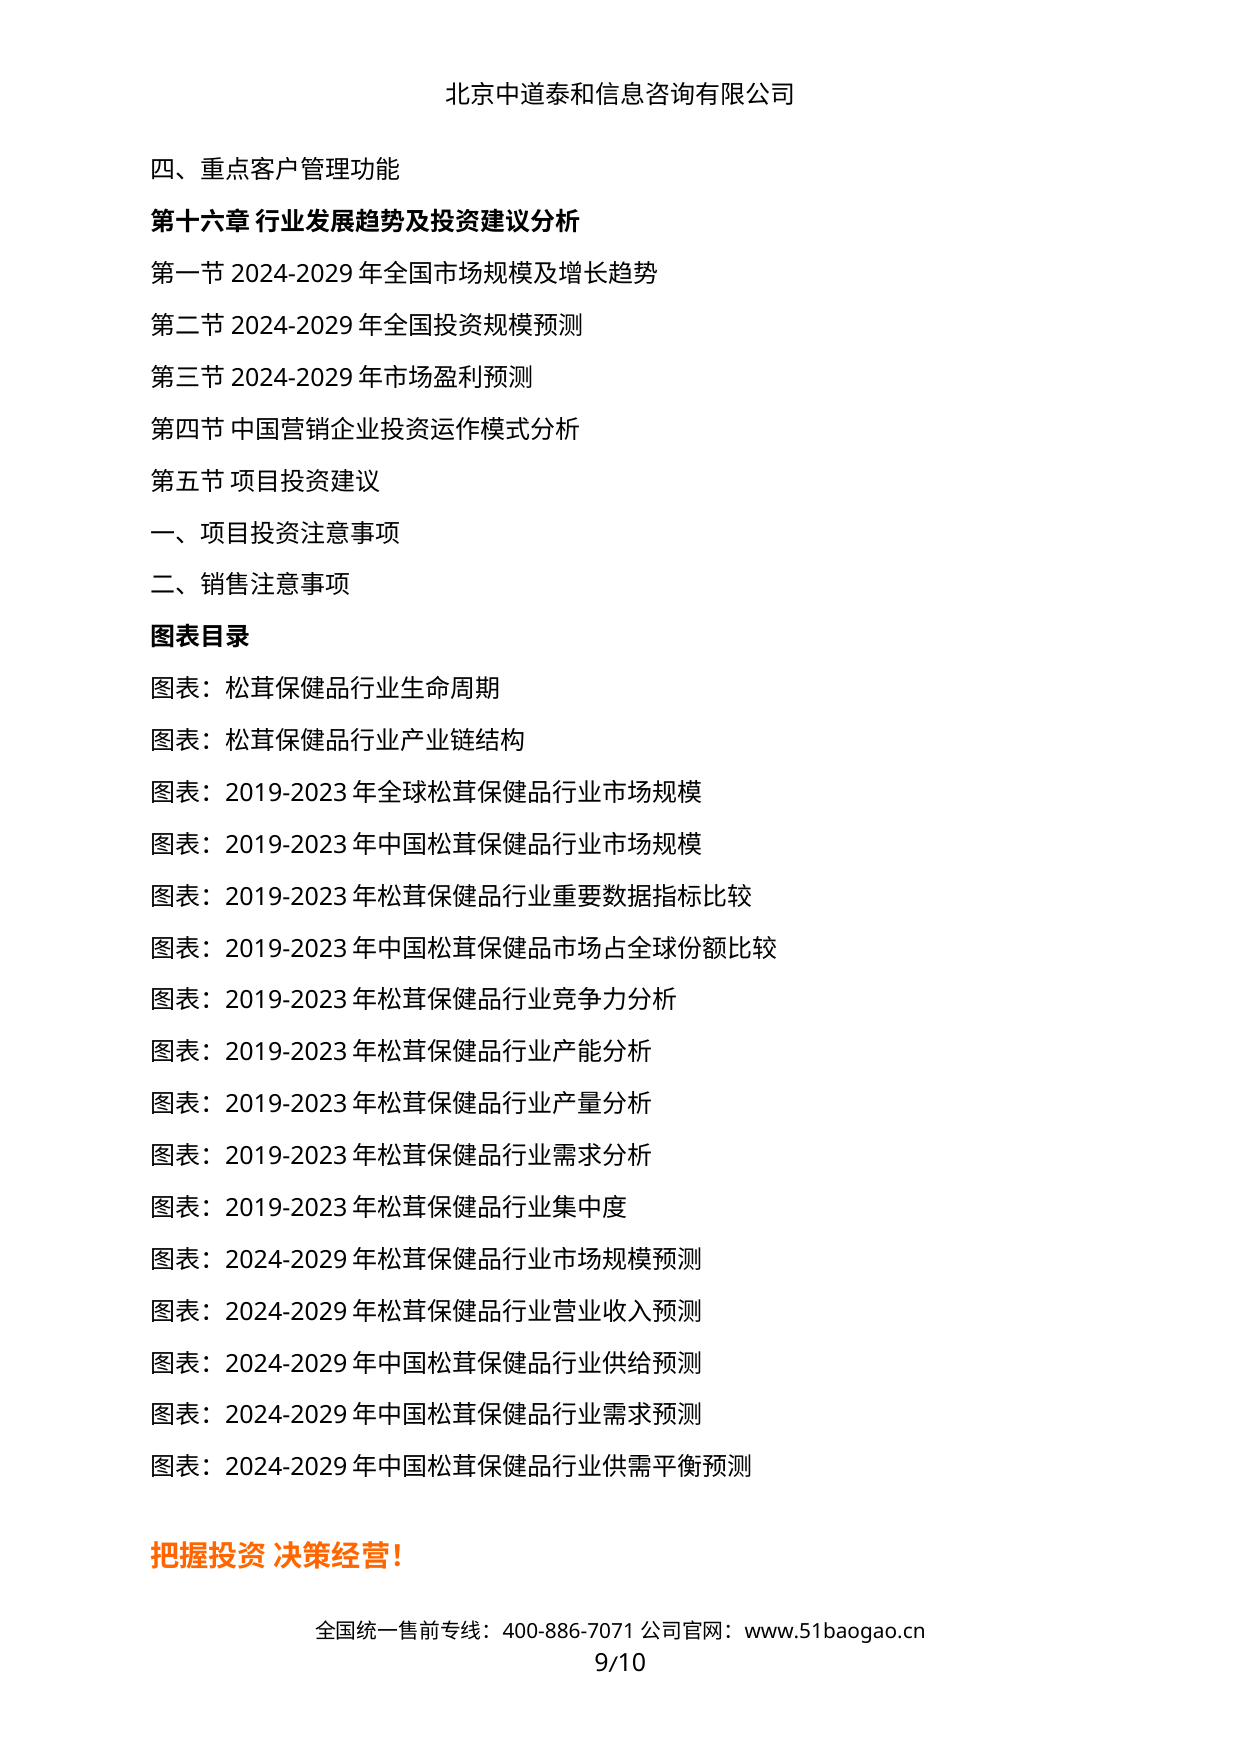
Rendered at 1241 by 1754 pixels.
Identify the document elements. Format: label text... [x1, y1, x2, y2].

text 图表：2019-2023年松茸保健品行业集中度 [150, 1187, 1090, 1224]
text 一、项目投资注意事项 [150, 513, 1090, 549]
text 图表：2019-2023年松茸保健品行业产能分析 [150, 1032, 1090, 1068]
text 图表：2024-2029年松茸保健品行业市场规模预测 [150, 1239, 1090, 1276]
text 第四节 中国营销企业投资运作模式分析 [150, 409, 1090, 446]
text 二、销售注意事项 [150, 565, 1090, 601]
text 第五节 项目投资建议 [150, 461, 1090, 497]
text 图表：2019-2023年中国松茸保健品行业市场规模 [150, 824, 1090, 861]
text 图表：2019-2023年松茸保健品行业重要数据指标比较 [150, 876, 1090, 912]
text 图表：2019-2023年松茸保健品行业产量分析 [150, 1084, 1090, 1120]
text 图表：2024-2029年松茸保健品行业营业收入预测 [150, 1291, 1090, 1327]
text 图表：2024-2029年中国松茸保健品行业供需平衡预测 [150, 1447, 1090, 1483]
text 第三节 2024-2029年市场盈利预测 [150, 357, 1090, 394]
text 四、重点客户管理功能 [150, 150, 1090, 186]
text 图表：2024-2029年中国松茸保健品行业供给预测 [150, 1343, 1090, 1379]
text 图表：2019-2023年松茸保健品行业需求分析 [150, 1136, 1090, 1172]
text 图表：2019-2023年中国松茸保健品市场占全球份额比较 [150, 928, 1090, 964]
text 第一节 2024-2029年全国市场规模及增长趋势 [150, 254, 1090, 290]
text 图表：松茸保健品行业生命周期 [150, 669, 1090, 705]
text 图表：松茸保健品行业产业链结构 [150, 721, 1090, 757]
text 图表：2019-2023年松茸保健品行业竞争力分析 [150, 980, 1090, 1016]
text 第十六章 行业发展趋势及投资建议分析 [150, 202, 1090, 238]
text 第二节 2024-2029年全国投资规模预测 [150, 306, 1090, 342]
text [150, 1499, 1090, 1575]
text 图表：2024-2029年中国松茸保健品行业需求预测 [150, 1395, 1090, 1431]
text 图表目录 [150, 617, 1090, 653]
text 图表：2019-2023年全球松茸保健品行业市场规模 [150, 772, 1090, 809]
